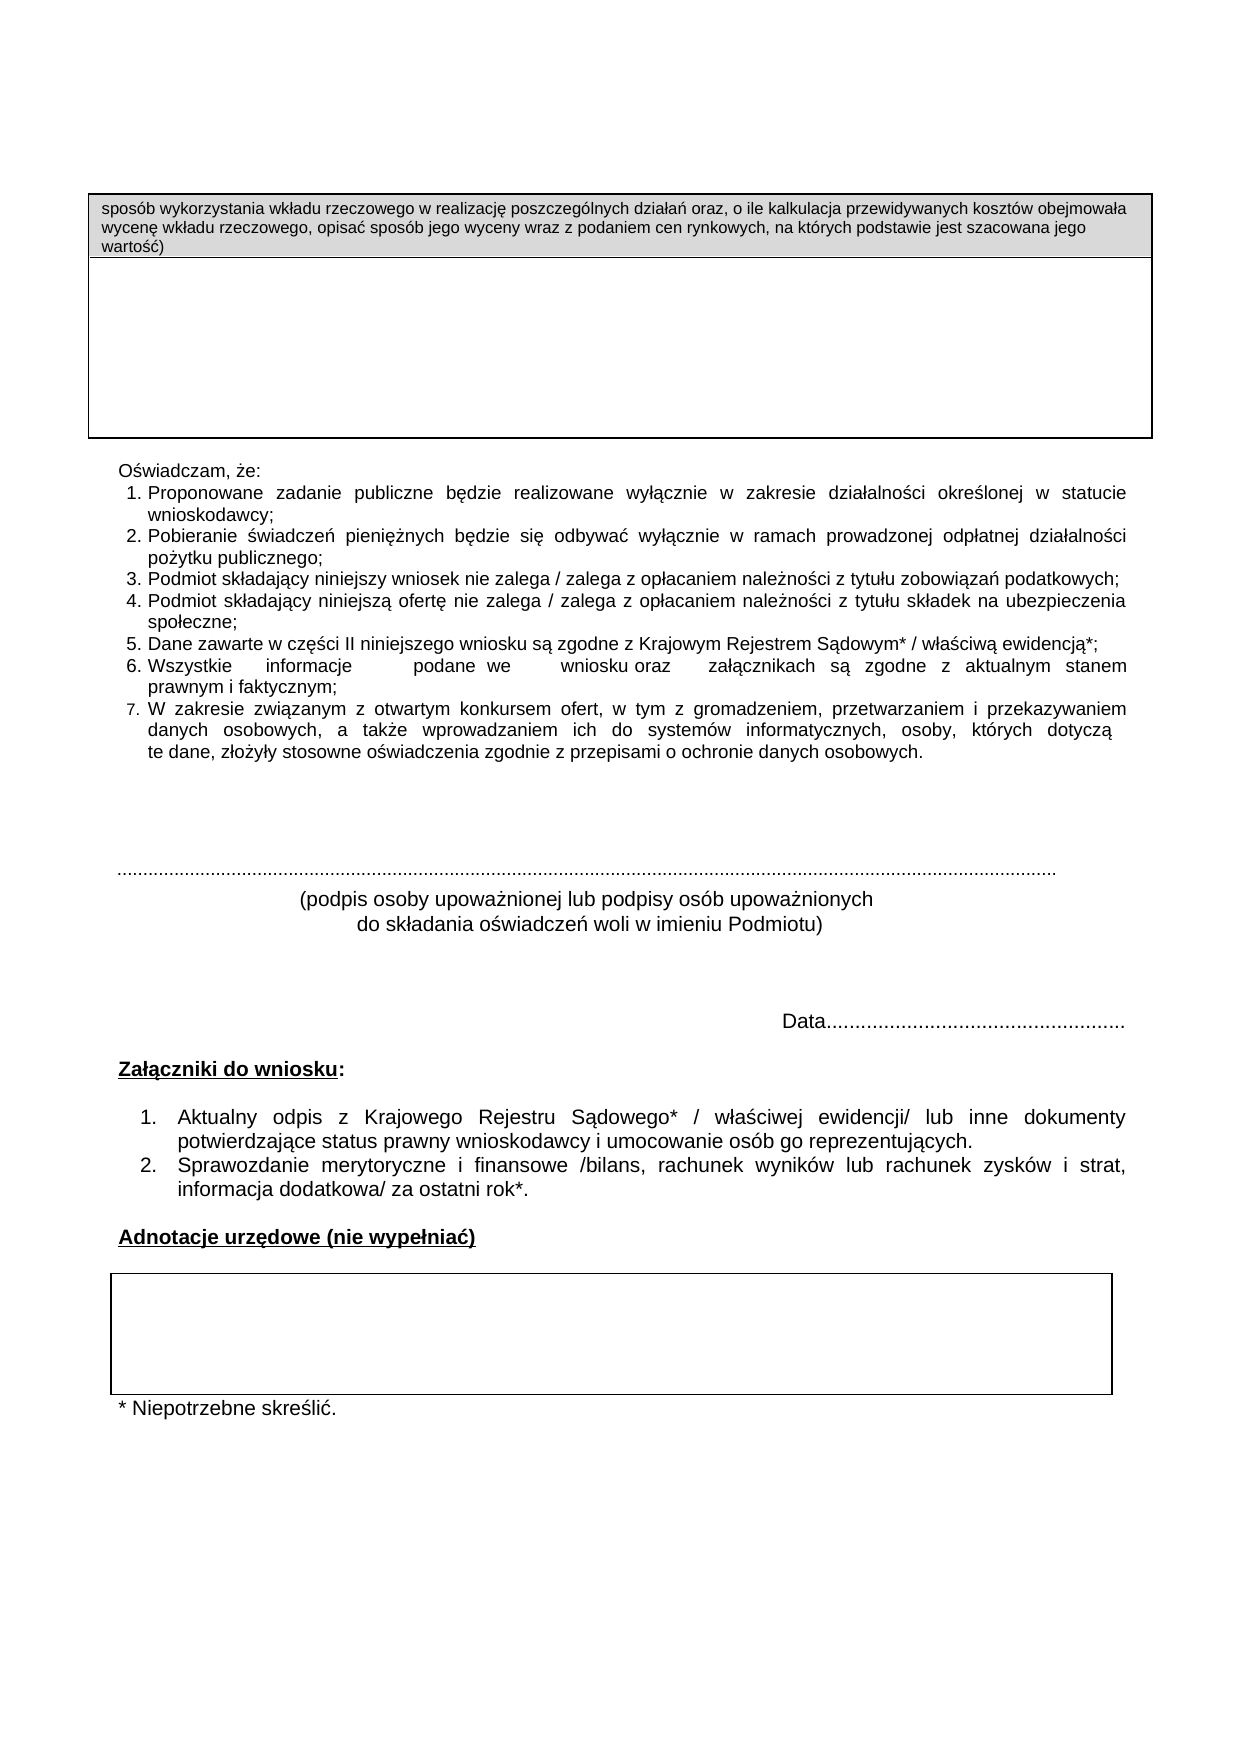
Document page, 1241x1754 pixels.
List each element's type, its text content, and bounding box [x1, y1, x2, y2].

list Aktualny odpis z Krajowego Rejestru Sądowego* / właściwej ewidencji/ lub inne dokumenty potwierdzające status prawny wnioskodawcy i umocowanie osób go reprezentujących. [140, 1105, 1127, 1153]
text Oświadczam, że: [118, 460, 1127, 482]
text Załączniki do wniosku: [118, 1057, 1127, 1081]
text (podpis osoby upoważnionej lub podpisy osób upoważnionych do składania oświadczeń woli w imieniu Podmiotu) [117, 887, 1062, 935]
list Dane zawarte w części II niniejszego wniosku są zgodne z Krajowym Rejestrem Sądowym* / właściwą ewidencją*; [126, 633, 1127, 654]
list Pobieranie świadczeń pieniężnych będzie się odbywać wyłącznie w ramach prowadzonej odpłatnej działalności pożytku publicznego; [126, 525, 1127, 568]
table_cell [89, 195, 1151, 256]
text Data.................................................... [782, 1009, 1127, 1033]
list W zakresie związanym z otwartym konkursem ofert, w tym z gromadzeniem, przetwarzaniem i przekazywaniem danych osobowych, a także wprowadzaniem ich do systemów informatycznych, osoby, których dotyczą te dane, złożyły stosowne oświadczenia zgodnie z przepisami o ochronie danych osobowych. [126, 697, 1127, 762]
list Podmiot składający niniejszy wniosek nie zalega / zalega z opłacaniem należności z tytułu zobowiązań podatkowych; [126, 568, 1127, 590]
list Proponowane zadanie publiczne będzie realizowane wyłącznie w zakresie działalności określonej w statucie wnioskodawcy; [126, 482, 1127, 525]
table_header [1074, 1274, 1111, 1394]
table_header [112, 1274, 1074, 1394]
text Adnotacje urzędowe (nie wypełniać) [118, 1224, 1127, 1248]
list Sprawozdanie merytoryczne i finansowe /bilans, rachunek wyników lub rachunek zysków i strat, informacja dodatkowa/ za ostatni rok*. [140, 1153, 1127, 1201]
list Wszystkie informacje podane we wniosku oraz załącznikach są zgodne z aktualnym stanem prawnym i faktycznym; [126, 654, 1127, 697]
text ..................................................................................................................................................................................... [117, 858, 1062, 879]
table_cell [89, 258, 1151, 437]
list Podmiot składający niniejszą ofertę nie zalega / zalega z opłacaniem należności z tytułu składek na ubezpieczenia społeczne; [126, 590, 1127, 633]
text * Niepotrzebne skreślić. [118, 1395, 1127, 1419]
